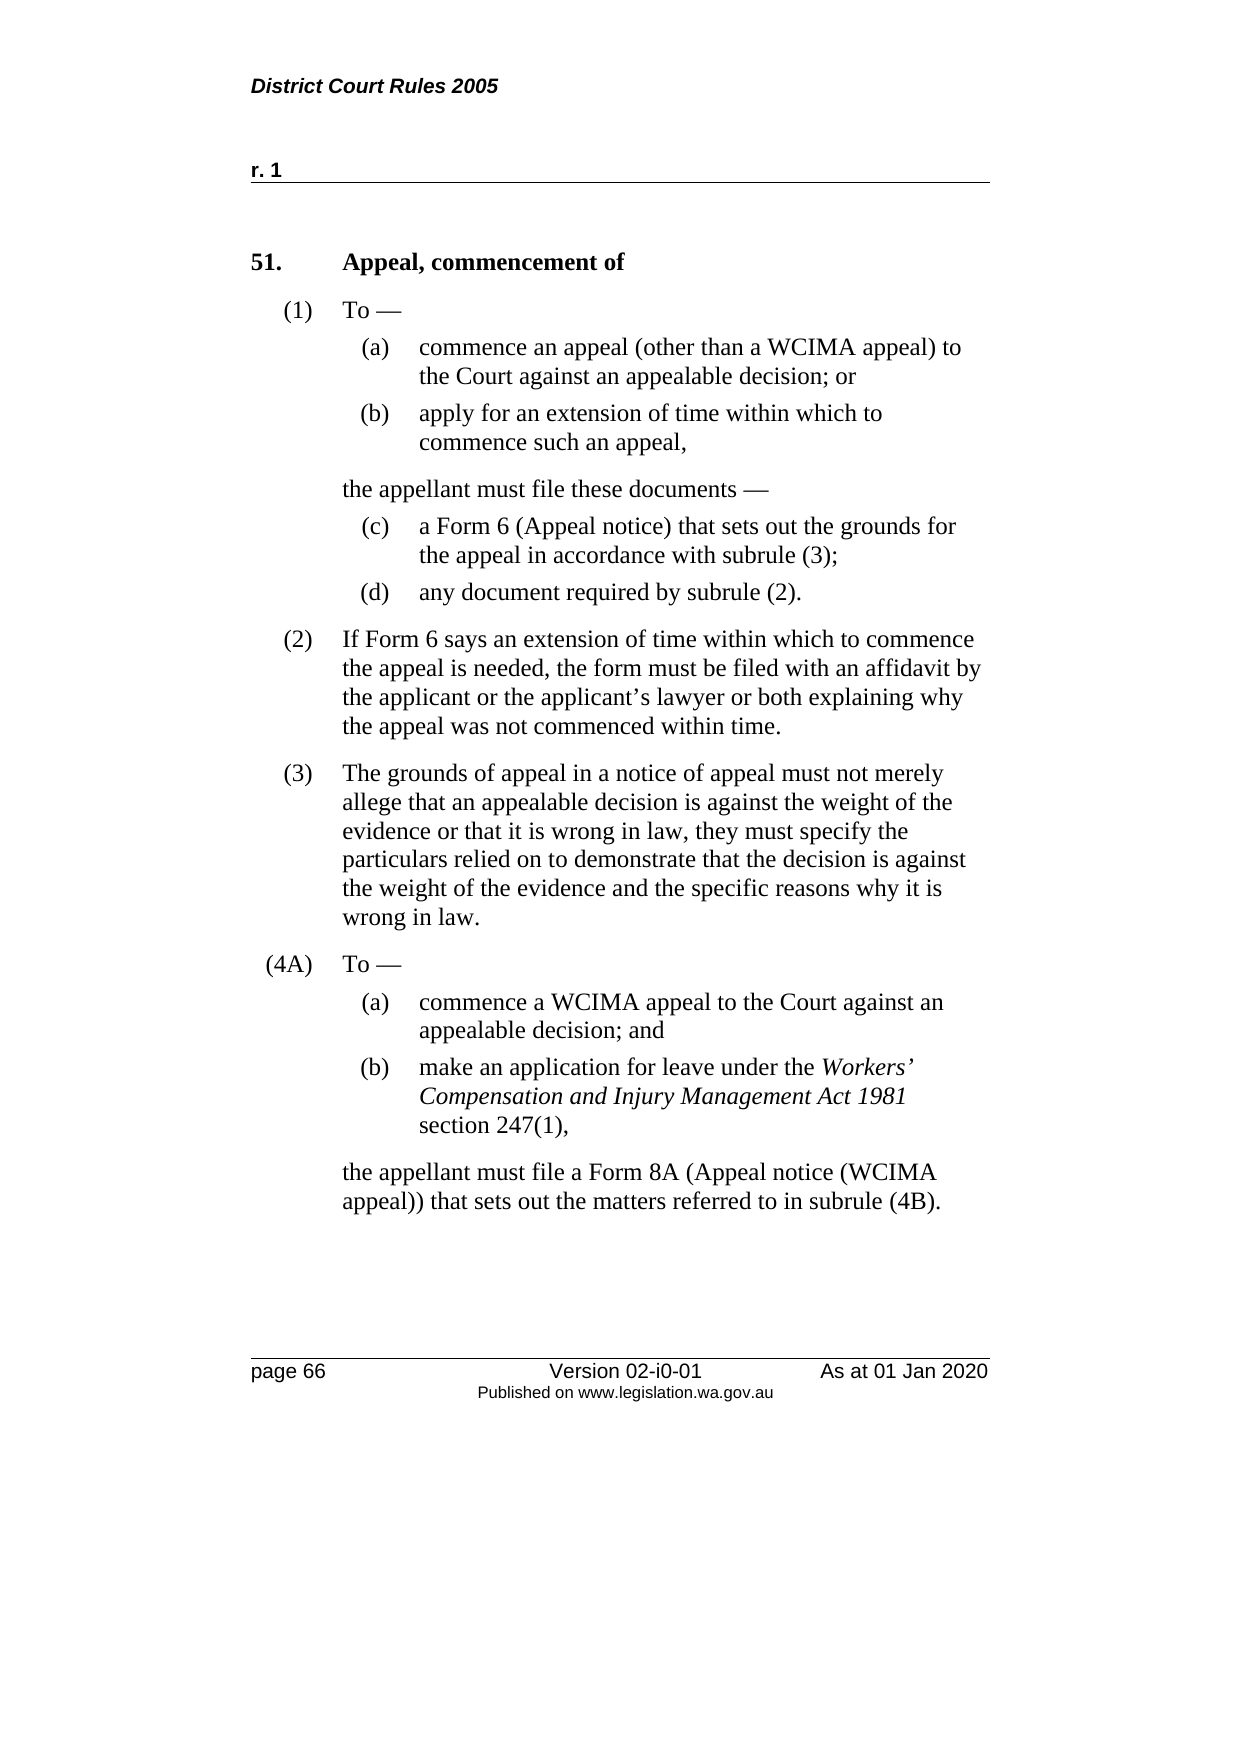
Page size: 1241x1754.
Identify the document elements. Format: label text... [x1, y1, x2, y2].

text (2) If Form 6 says an extension of time within which to commence the appeal is needed, the form must be filed with an affidavit by the applicant or the applicant’s lawyer or both explaining why the appeal was not commenced within time. [251, 624, 990, 739]
text (3) The grounds of appeal in a notice of appeal must not merely allege that an appealable decision is against the weight of the evidence or that it is wrong in law, they must specify the particulars relied on to demonstrate that the decision is against the weight of the evidence and the specific reasons why it is wrong in law. [251, 758, 990, 931]
text the appellant must file a Form 8A (Appeal notice (WCIMA appeal)) that sets out the matters referred to in subrule (4B). [251, 1157, 990, 1215]
text (a) commence a WCIMA appeal to the Court against an appealable decision; and [251, 987, 990, 1044]
text (1) To — [251, 295, 990, 324]
text (b) apply for an extension of time within which to commence such an appeal, [251, 398, 990, 455]
text (d) any document required by subrule (2). [251, 577, 990, 606]
text the appellant must file these documents — [251, 474, 990, 503]
text (b) make an application for leave under the Workers’ Compensation and Injury Management Act 1981 section 247(1), [251, 1052, 990, 1139]
text (a) commence an appeal (other than a WCIMA appeal) to the Court against an appealable decision; or [251, 332, 990, 389]
text (c) a Form 6 (Appeal notice) that sets out the grounds for the appeal in accordance with subrule (3); [251, 511, 990, 569]
subtitle 51. Appeal, commencement of [251, 247, 990, 276]
text (4A) To — [251, 949, 990, 978]
